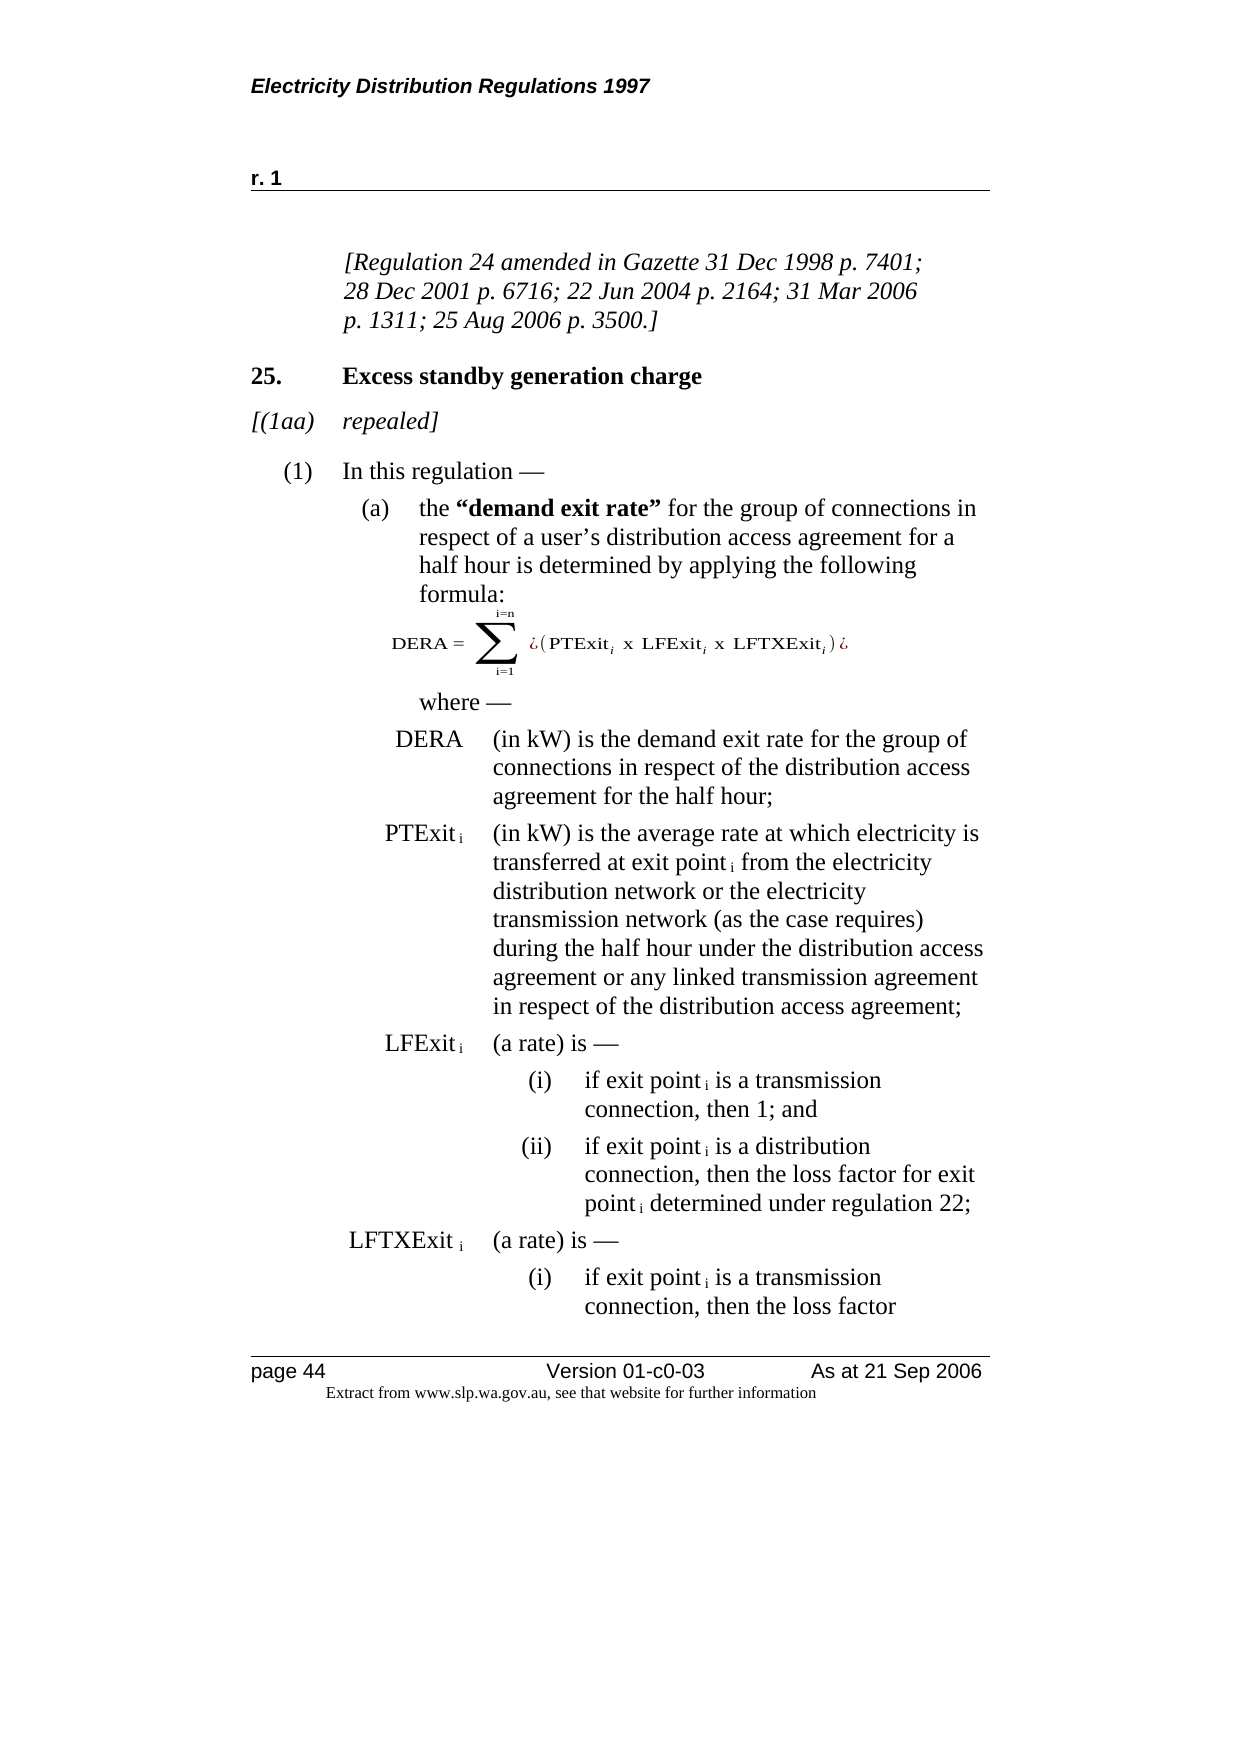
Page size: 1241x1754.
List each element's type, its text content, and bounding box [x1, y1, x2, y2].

text DERA (in kW) is the demand exit rate for the group of connections in respect of the distribution access agreement for the half hour; [251, 724, 990, 810]
text (ii) if exit point i is a distribution connection, then the loss factor for exit point i determined under regulation 22; [251, 1131, 990, 1217]
text where — [251, 687, 990, 715]
text LFExit i (a rate) is — [251, 1028, 990, 1057]
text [251, 1262, 990, 1320]
text (i) if exit point i is a transmission connection, then 1; and [251, 1065, 990, 1122]
text LFTXExit i (a rate) is — [251, 1225, 990, 1254]
text (1) In this regulation — [251, 456, 990, 484]
text (a) the “demand exit rate” for the group of connections in respect of a user’s distribution access agreement for a half hour is determined by applying the following formula: [251, 493, 990, 608]
text [(1aa) repealed] [251, 406, 990, 435]
subtitle 25. Excess standby generation charge [251, 361, 990, 389]
text PTExit i (in kW) is the average rate at which electricity is transferred at exit point i from the electricity distribution network or the electricity transmission network (as the case requires) during the half hour under the distribution access agreement or any linked transmission agreement in respect of the distribution access agreement; [251, 818, 990, 1019]
text [Regulation 24 amended in Gazette 31 Dec 1998 p. 7401; 28 Dec 2001 p. 6716; 22 Jun 2004 p. 2164; 31 Mar 2006 p. 1311; 25 Aug 2006 p. 3500.] [251, 247, 990, 334]
